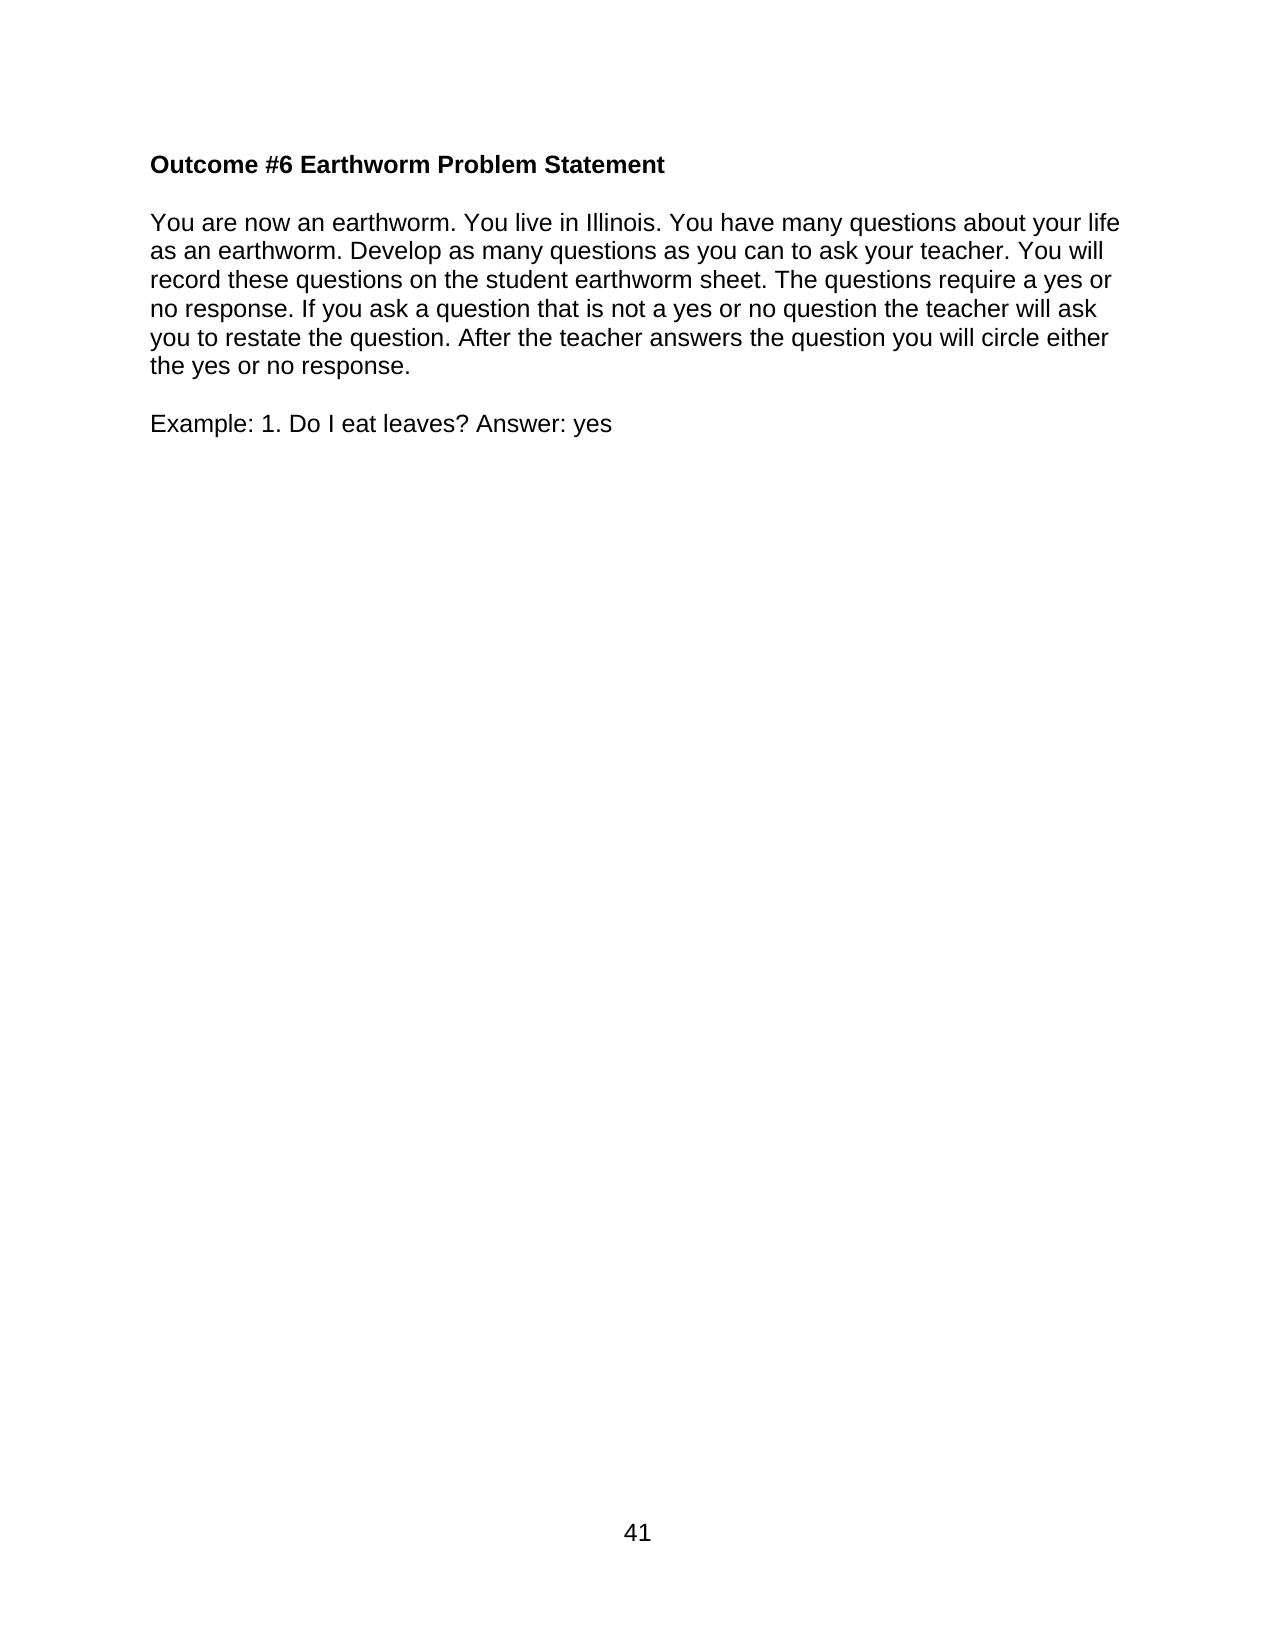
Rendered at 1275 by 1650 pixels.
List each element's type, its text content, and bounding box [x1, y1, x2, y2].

text Example: 1. Do I eat leaves? Answer: yes [150, 409, 1125, 437]
text Outcome #6 Earthworm Problem Statement [150, 150, 1125, 179]
text You are now an earthworm. You live in Illinois. You have many questions about your life as an earthworm. Develop as many questions as you can to ask your teacher. You will record these questions on the student earthworm sheet. The questions require a yes or no response. If you ask a question that is not a yes or no question the teacher will ask you to restate the question. After the teacher answers the question you will circle either the yes or no response. [150, 207, 1125, 380]
